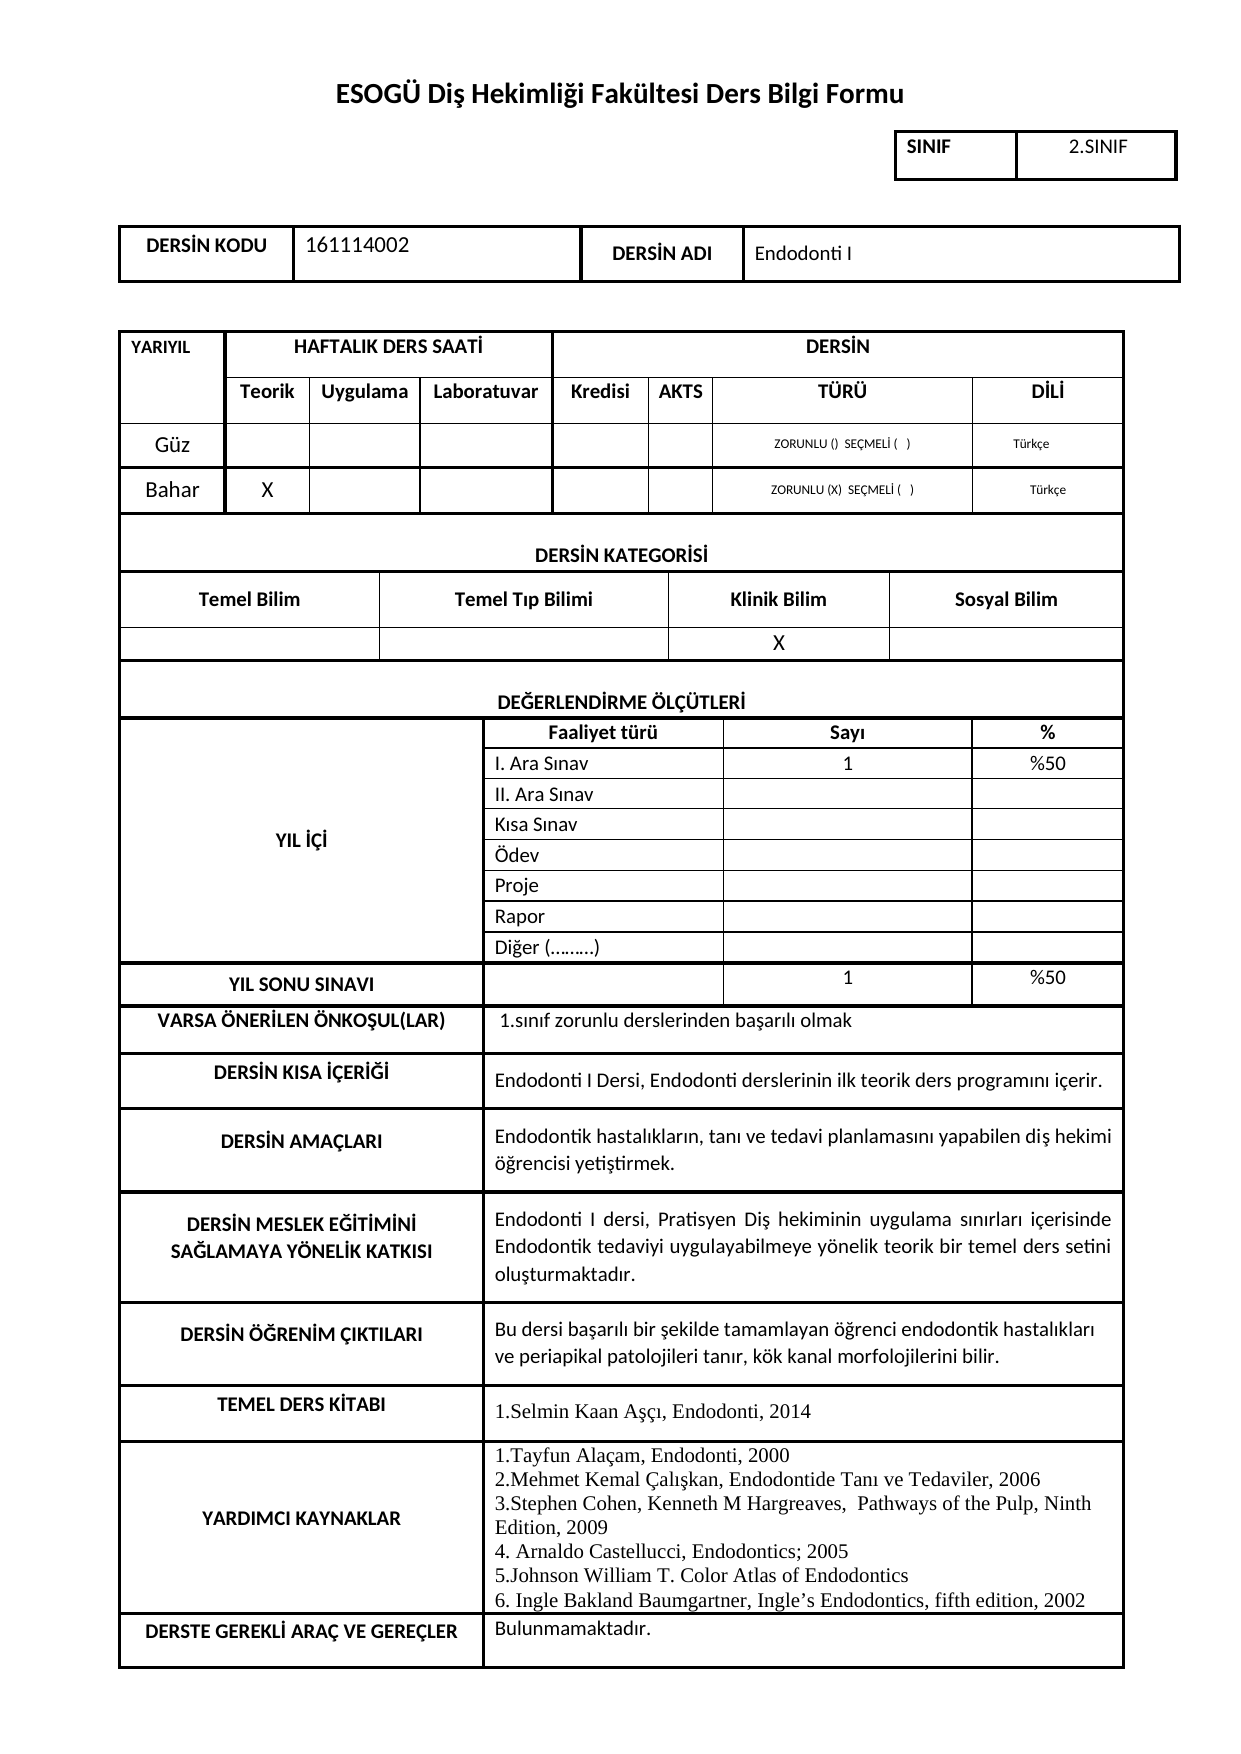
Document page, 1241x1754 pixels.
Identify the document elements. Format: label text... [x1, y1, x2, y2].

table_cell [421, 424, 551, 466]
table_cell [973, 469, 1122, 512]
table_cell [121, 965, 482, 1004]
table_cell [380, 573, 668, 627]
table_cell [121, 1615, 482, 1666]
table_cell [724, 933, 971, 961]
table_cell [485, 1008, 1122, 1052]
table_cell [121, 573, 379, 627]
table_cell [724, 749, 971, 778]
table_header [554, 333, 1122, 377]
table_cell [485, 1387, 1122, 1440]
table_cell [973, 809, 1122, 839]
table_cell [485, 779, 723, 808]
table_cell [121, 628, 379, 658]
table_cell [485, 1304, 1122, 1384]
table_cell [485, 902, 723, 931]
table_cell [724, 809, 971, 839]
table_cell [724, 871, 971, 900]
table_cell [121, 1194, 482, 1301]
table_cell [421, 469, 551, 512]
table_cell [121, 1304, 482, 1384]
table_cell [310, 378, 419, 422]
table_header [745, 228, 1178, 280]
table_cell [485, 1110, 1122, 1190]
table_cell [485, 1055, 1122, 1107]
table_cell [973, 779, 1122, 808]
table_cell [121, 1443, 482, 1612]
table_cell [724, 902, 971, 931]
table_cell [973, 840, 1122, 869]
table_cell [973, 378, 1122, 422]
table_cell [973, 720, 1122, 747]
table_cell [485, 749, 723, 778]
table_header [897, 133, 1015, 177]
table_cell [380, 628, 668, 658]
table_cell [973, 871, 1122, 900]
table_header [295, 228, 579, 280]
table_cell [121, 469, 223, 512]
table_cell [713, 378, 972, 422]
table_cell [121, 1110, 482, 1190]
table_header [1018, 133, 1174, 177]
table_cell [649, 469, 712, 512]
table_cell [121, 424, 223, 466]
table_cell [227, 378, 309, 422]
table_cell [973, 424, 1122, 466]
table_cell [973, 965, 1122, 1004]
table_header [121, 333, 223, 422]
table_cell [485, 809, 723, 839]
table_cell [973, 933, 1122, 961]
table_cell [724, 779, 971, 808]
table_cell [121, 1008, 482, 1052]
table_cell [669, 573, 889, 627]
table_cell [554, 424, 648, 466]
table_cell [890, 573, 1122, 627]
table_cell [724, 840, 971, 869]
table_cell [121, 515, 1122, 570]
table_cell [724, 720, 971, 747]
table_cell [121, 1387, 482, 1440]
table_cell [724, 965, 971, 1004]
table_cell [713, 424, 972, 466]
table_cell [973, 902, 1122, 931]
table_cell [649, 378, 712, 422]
text ESOGÜ Diş Hekimliği Fakültesi Ders Bilgi Formu [118, 75, 1122, 111]
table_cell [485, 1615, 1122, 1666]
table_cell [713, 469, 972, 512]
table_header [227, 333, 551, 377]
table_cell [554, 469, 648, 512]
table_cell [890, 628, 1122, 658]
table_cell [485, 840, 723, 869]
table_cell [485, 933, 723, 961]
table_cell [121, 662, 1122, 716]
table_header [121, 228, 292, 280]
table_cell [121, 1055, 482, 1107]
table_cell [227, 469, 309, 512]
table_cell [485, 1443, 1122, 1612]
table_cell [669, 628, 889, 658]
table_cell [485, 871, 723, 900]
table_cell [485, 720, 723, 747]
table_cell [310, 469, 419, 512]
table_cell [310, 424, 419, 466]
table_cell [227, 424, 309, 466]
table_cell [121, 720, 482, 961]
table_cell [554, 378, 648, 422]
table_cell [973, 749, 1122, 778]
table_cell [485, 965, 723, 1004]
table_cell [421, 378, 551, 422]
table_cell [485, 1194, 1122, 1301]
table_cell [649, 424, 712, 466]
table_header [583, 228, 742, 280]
